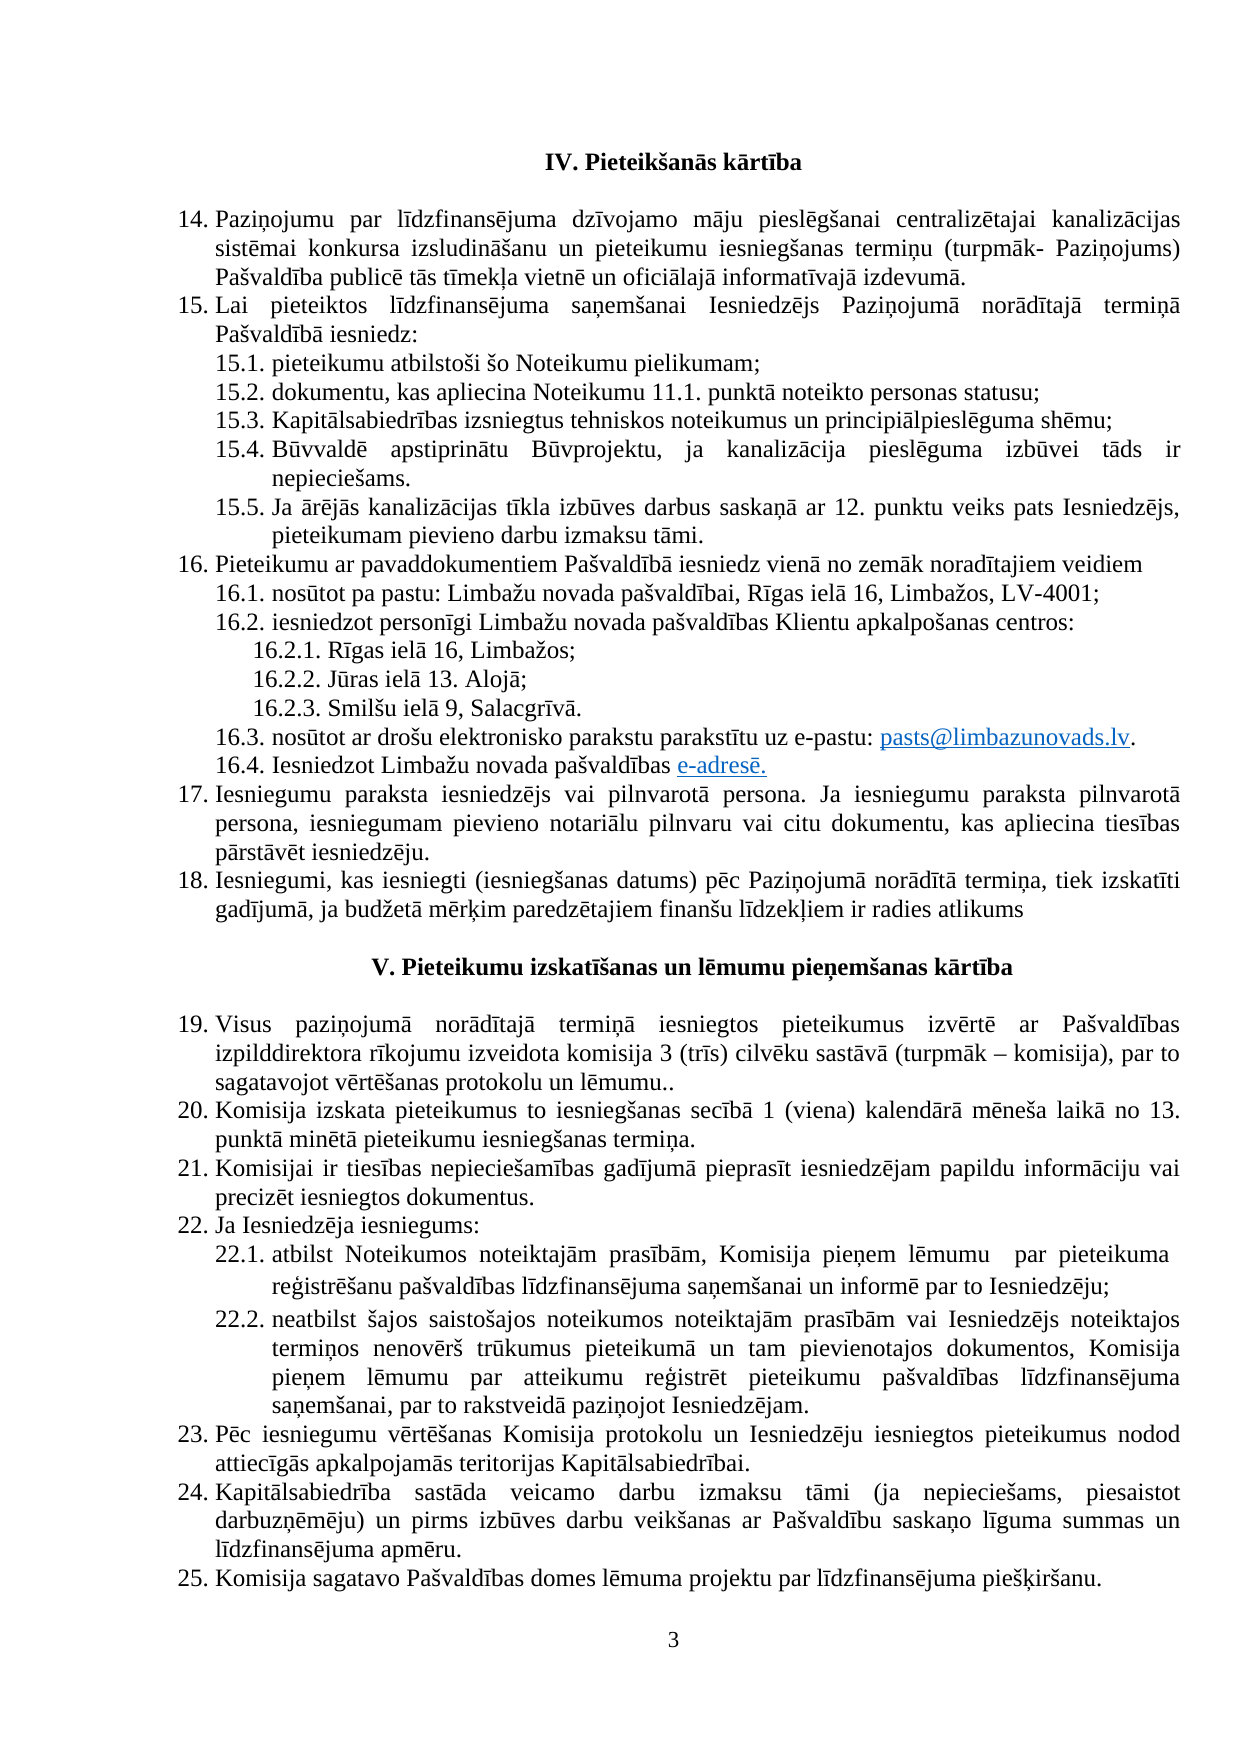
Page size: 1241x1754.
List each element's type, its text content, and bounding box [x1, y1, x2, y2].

list neatbilst šajos saistošajos noteikumos noteiktajām prasībām vai Iesniedzējs noteiktajos termiņos nenovērš trūkumus pieteikumā un tam pievienotajos dokumentos, Komisija pieņem lēmumu par atteikumu reģistrēt pieteikumu pašvaldības līdzfinansējuma saņemšanai, par to rakstveidā paziņojot Iesniedzējam. [215, 1304, 1181, 1419]
list Rīgas ielā 16, Limbažos; [252, 636, 1181, 664]
list Ja Iesniedzēja iesniegums: [177, 1211, 1181, 1239]
list iesniedzot personīgi Limbažu novada pašvaldības Klientu apkalpošanas centros: [215, 607, 1181, 636]
list nosūtot pa pastu: Limbažu novada pašvaldībai, Rīgas ielā 16, Limbažos, LV-4001; [215, 578, 1181, 607]
list Būvvaldē apstiprinātu Būvprojektu, ja kanalizācija pieslēguma izbūvei tāds ir nepieciešams. [215, 434, 1181, 492]
list Smilšu ielā 9, Salacgrīvā. [252, 693, 1181, 722]
list Komisijai ir tiesības nepieciešamības gadījumā pieprasīt iesniedzējam papildu informāciju vai precizēt iesniegtos dokumentus. [177, 1153, 1181, 1211]
list dokumentu, kas apliecina Noteikumu 11.1. punktā noteikto personas statusu; [215, 377, 1181, 406]
list Kapitālsabiedrība sastāda veicamo darbu izmaksu tāmi (ja nepieciešams, piesaistot darbuzņēmēju) un pirms izbūves darbu veikšanas ar Pašvaldību saskaņo līguma summas un līdzfinansējuma apmēru. [177, 1477, 1181, 1563]
list Pēc iesniegumu vērtēšanas Komisija protokolu un Iesniedzēju iesniegtos pieteikumus nodod attiecīgās apkalpojamās teritorijas Kapitālsabiedrībai. [177, 1419, 1181, 1477]
list Lai pieteiktos līdzfinansējuma saņemšanai Iesniedzējs Paziņojumā norādītajā termiņā Pašvaldībā iesniedz: [177, 291, 1181, 348]
list Pieteikumu ar pavaddokumentiem Pašvaldībā iesniedz vienā no zemāk noradītajiem veidiem [177, 549, 1181, 578]
list Ja ārējās kanalizācijas tīkla izbūves darbus saskaņā ar 12. punktu veiks pats Iesniedzējs, pieteikumam pievieno darbu izmaksu tāmi. [215, 492, 1181, 549]
list pieteikumu atbilstoši šo Noteikumu pielikumam; [215, 348, 1181, 377]
list nosūtot ar drošu elektronisko parakstu parakstītu uz e-pastu: pasts@limbazunovads.lv. [215, 722, 1181, 751]
list Iesniegumu paraksta iesniedzējs vai pilnvarotā persona. Ja iesniegumu paraksta pilnvarotā persona, iesniegumam pievieno notariālu pilnvaru vai citu dokumentu, kas apliecina tiesības pārstāvēt iesniedzēju. [177, 779, 1181, 866]
list Visus paziņojumā norādītajā termiņā iesniegtos pieteikumus izvērtē ar Pašvaldības izpilddirektora rīkojumu izveidota komisija 3 (trīs) cilvēku sastāvā (turpmāk – komisija), par to sagatavojot vērtēšanas protokolu un lēmumu.. [177, 1009, 1181, 1096]
list Jūras ielā 13. Alojā; [252, 664, 1181, 693]
list Kapitālsabiedrības izsniegtus tehniskos noteikumus un principiālpieslēguma shēmu; [215, 406, 1181, 434]
list Komisija izskata pieteikumus to iesniegšanas secībā 1 (viena) kalendārā mēneša laikā no 13. punktā minētā pieteikumu iesniegšanas termiņa. [177, 1096, 1181, 1153]
subtitle IV. Pieteikšanās kārtība [177, 147, 1169, 176]
list Paziņojumu par līdzfinansējuma dzīvojamo māju pieslēgšanai centralizētajai kanalizācijas sistēmai konkursa izsludināšanu un pieteikumu iesniegšanas termiņu (turpmāk- Paziņojums) Pašvaldība publicē tās tīmekļa vietnē un oficiālajā informatīvajā izdevumā. [177, 204, 1181, 291]
list Komisija sagatavo Pašvaldības domes lēmuma projektu par līdzfinansējuma piešķiršanu. [177, 1563, 1181, 1592]
list Iesniedzot Limbažu novada pašvaldības e-adresē. [215, 751, 1181, 779]
subtitle V. Pieteikumu izskatīšanas un lēmumu pieņemšanas kārtība [215, 952, 1169, 981]
list Iesniegumi, kas iesniegti (iesniegšanas datums) pēc Paziņojumā norādītā termiņa, tiek izskatīti gadījumā, ja budžetā mērķim paredzētajiem finanšu līdzekļiem ir radies atlikums [177, 866, 1181, 923]
list atbilst Noteikumos noteiktajām prasībām, Komisija pieņem lēmumu par pieteikuma reģistrēšanu pašvaldības līdzfinansējuma saņemšanai un informē par to Iesniedzēju; [215, 1239, 1169, 1300]
